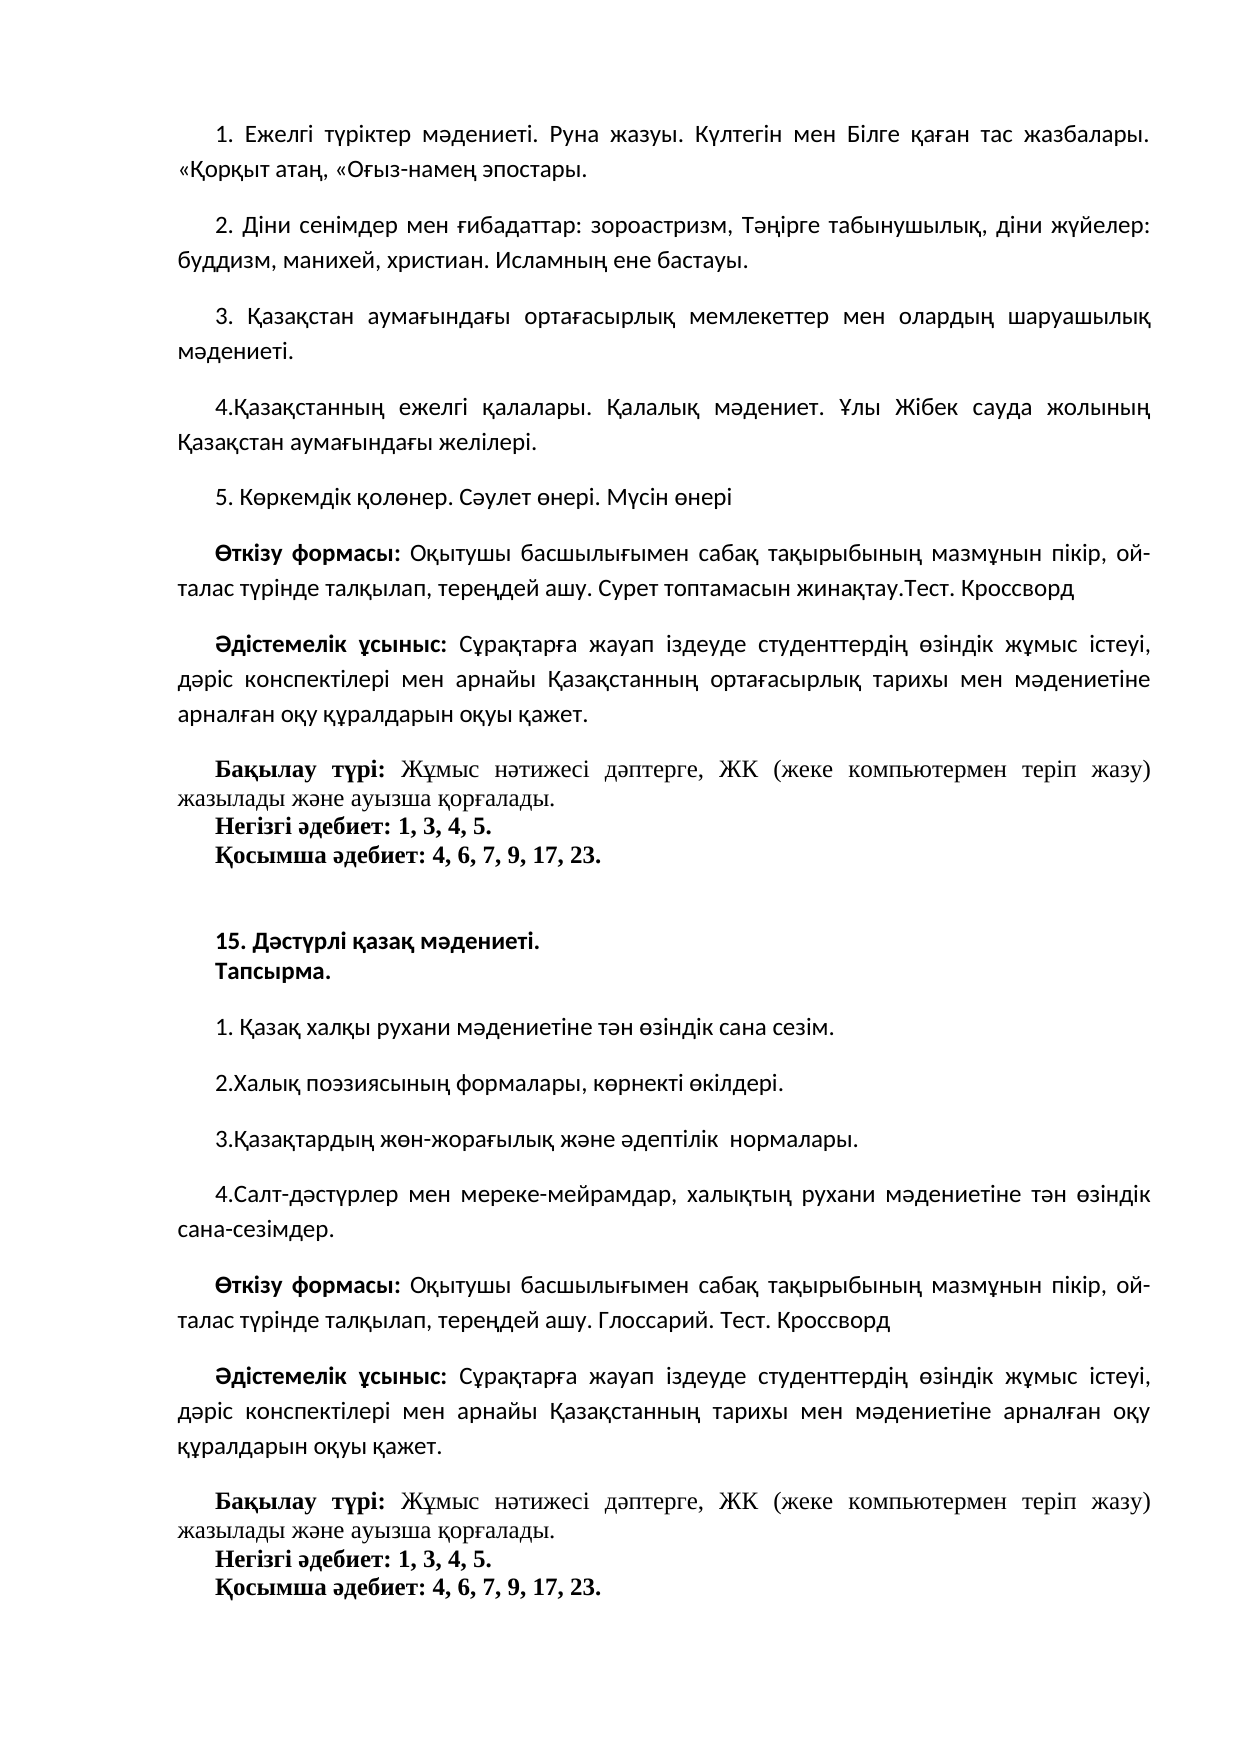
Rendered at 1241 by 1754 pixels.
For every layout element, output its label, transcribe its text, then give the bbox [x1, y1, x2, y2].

list Дәстүрлі қазақ мәдениеті. [177, 925, 1152, 955]
text Өткізу формасы: Оқытушы басшылығымен сабақ тақырыбының мазмұнын пікір, ой-талас түрінде талқылап, тереңдей ашу. Сурет топтамасын жинақтау.Тест. Кроссворд [177, 537, 1152, 603]
text 1. Ежелгі түріктер мәдениеті. Руна жазуы. Күлтегін мен Білге қаған тас жазбалары. «Қорқыт атаң, «Оғыз-намең эпостары. [177, 118, 1152, 184]
text Әдістемелік ұсыныс: Сұрақтарға жауап іздеуде студенттердің өзіндік жұмыс істеуі, дәріс конспектілері мен арнайы Қазақстанның тарихы мен мәдениетіне арналған оқу құралдарын оқуы қажет. [177, 1360, 1152, 1461]
text Әдістемелік ұсыныс: Сұрақтарға жауап іздеуде студенттердің өзіндік жұмыс істеуі, дәріс конспектілері мен арнайы Қазақстанның ортағасырлық тарихы мен мәдениетіне арналған оқу құралдарын оқуы қажет. [177, 628, 1152, 729]
text 3. Қазақстан аумағындағы ортағасырлық мемлекеттер мен олардың шаруашылық мәдениеті. [177, 300, 1152, 365]
text Негізгі әдебиет: 1, 3, 4, 5. [177, 811, 1152, 840]
text Қосымша әдебиет: 4, 6, 7, 9, 17, 23. [177, 1572, 1152, 1601]
text 4.Салт-дәстүрлер мен мереке-мейрамдар, халықтың рухани мәдениетіне тән өзіндік сана-сезімдер. [177, 1179, 1152, 1244]
text 2.Халық поэзиясының формалары, көрнекті өкілдері. [177, 1067, 1152, 1097]
text 4.Қазақстанның ежелгі қалалары. Қалалық мәдениет. Ұлы Жібек сауда жолының Қазақстан аумағындағы желілері. [177, 391, 1152, 456]
text Тапсырма. [177, 955, 1152, 986]
text Қосымша әдебиет: 4, 6, 7, 9, 17, 23. [177, 840, 1152, 869]
text 3.Қазақтардың жөн-жорағылық және әдептілік нормалары. [177, 1123, 1152, 1153]
text Өткізу формасы: Оқытушы басшылығымен сабақ тақырыбының мазмұнын пікір, ой-талас түрінде талқылап, тереңдей ашу. Глоссарий. Тест. Кроссворд [177, 1269, 1152, 1335]
text Бақылау түрі: Жұмыс нәтижесі дәптерге, ЖК (жеке компьютермен теріп жазу) жазылады және ауызша қорғалады. [177, 1486, 1152, 1544]
text 1. Қазақ халқы рухани мәдениетіне тән өзіндік сана сезім. [177, 1011, 1152, 1042]
text Негізгі әдебиет: 1, 3, 4, 5. [177, 1544, 1152, 1572]
text Бақылау түрі: Жұмыс нәтижесі дәптерге, ЖК (жеке компьютермен теріп жазу) жазылады және ауызша қорғалады. [177, 754, 1152, 811]
text 2. Діни сенімдер мен ғибадаттар: зороастризм, Тәңірге табынушылық, діни жүйелер: буддизм, манихей, христиан. Исламның ене бастауы. [177, 209, 1152, 274]
text 5. Көркемдік қолөнер. Сәулет өнері. Мүсін өнері [177, 481, 1152, 512]
